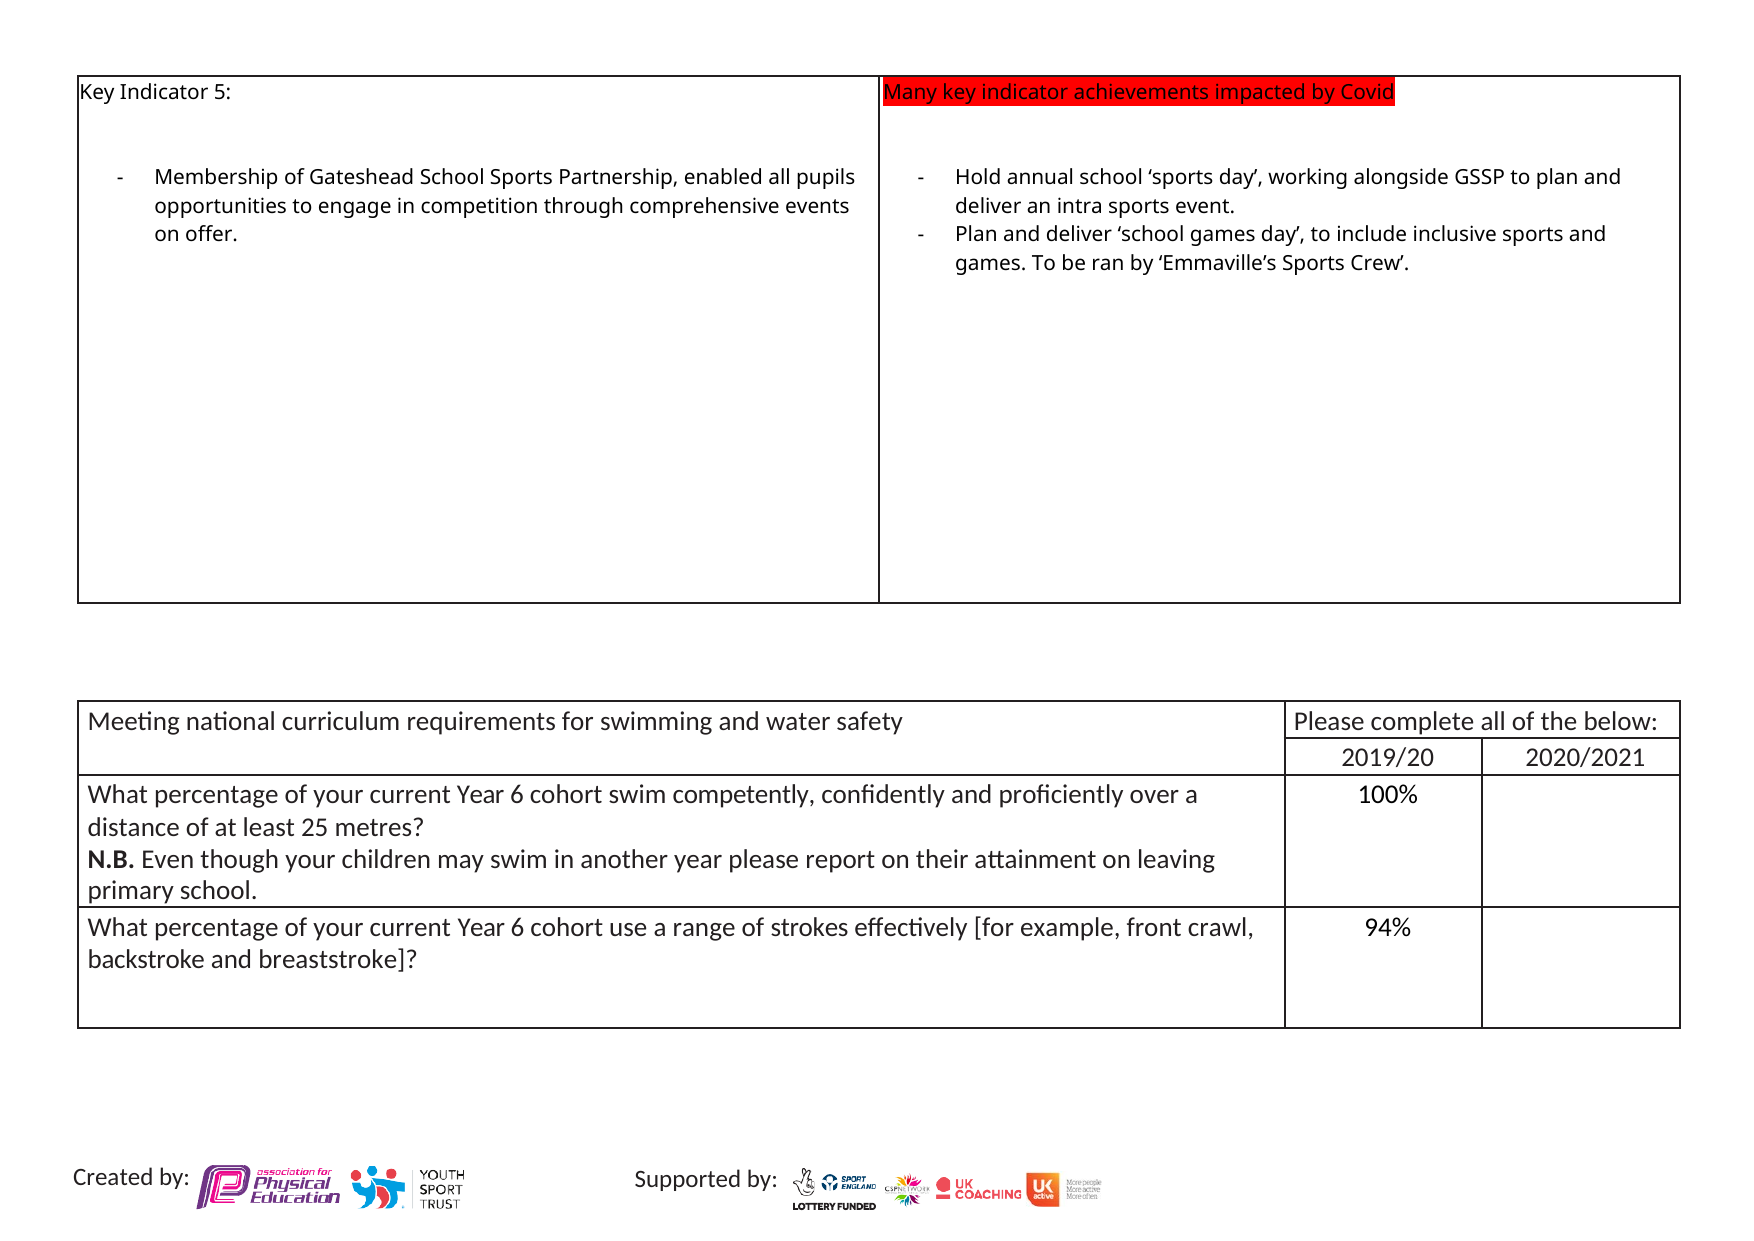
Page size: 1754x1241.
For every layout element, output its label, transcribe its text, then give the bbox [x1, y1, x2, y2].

table_cell 100% [1286, 776, 1481, 906]
picture [350, 1166, 464, 1209]
picture [1025, 1171, 1102, 1207]
picture [885, 1167, 930, 1212]
table_cell 94% [1286, 908, 1481, 1027]
picture [936, 1177, 951, 1199]
picture [793, 1168, 815, 1196]
picture [203, 1168, 246, 1208]
table_cell Key Indicator 5: Membership of Gateshead School Sports Partnership, enabled all pupils opportunities to engage in competition through comprehensive events on offer. [79, 77, 878, 602]
table_cell Many key indicator achievements impacted by Covid Hold annual school ‘sports day’, working alongside GSSP to plan and deliver an intra sports event. Plan and deliver ‘school games day’, to include inclusive sports and games. To be ran by ‘Emmaville’s Sports Crew’. [880, 77, 1679, 602]
table_cell What percentage of your current Year 6 cohort use a range of strokes effectively [for example, front crawl, backstroke and breaststroke]? [79, 908, 1284, 1027]
table_header Please complete all of the below: [1286, 702, 1679, 737]
picture [366, 1186, 390, 1209]
picture [955, 1179, 1022, 1199]
table_header Meeting national curriculum requirements for swimming and water safety [79, 702, 1284, 774]
table_cell [1483, 908, 1679, 1027]
table_cell 2020/2021 [1483, 739, 1679, 774]
table_cell 2019/20 [1286, 739, 1481, 774]
picture [841, 1176, 876, 1189]
table_cell [1483, 776, 1679, 906]
picture [821, 1174, 838, 1191]
picture [250, 1168, 340, 1203]
table_cell What percentage of your current Year 6 cohort swim competently, confidently and proficiently over a distance of at least 25 metres? N.B. Even though your children may swim in another year please report on their attainment on leaving primary school. [79, 776, 1284, 906]
